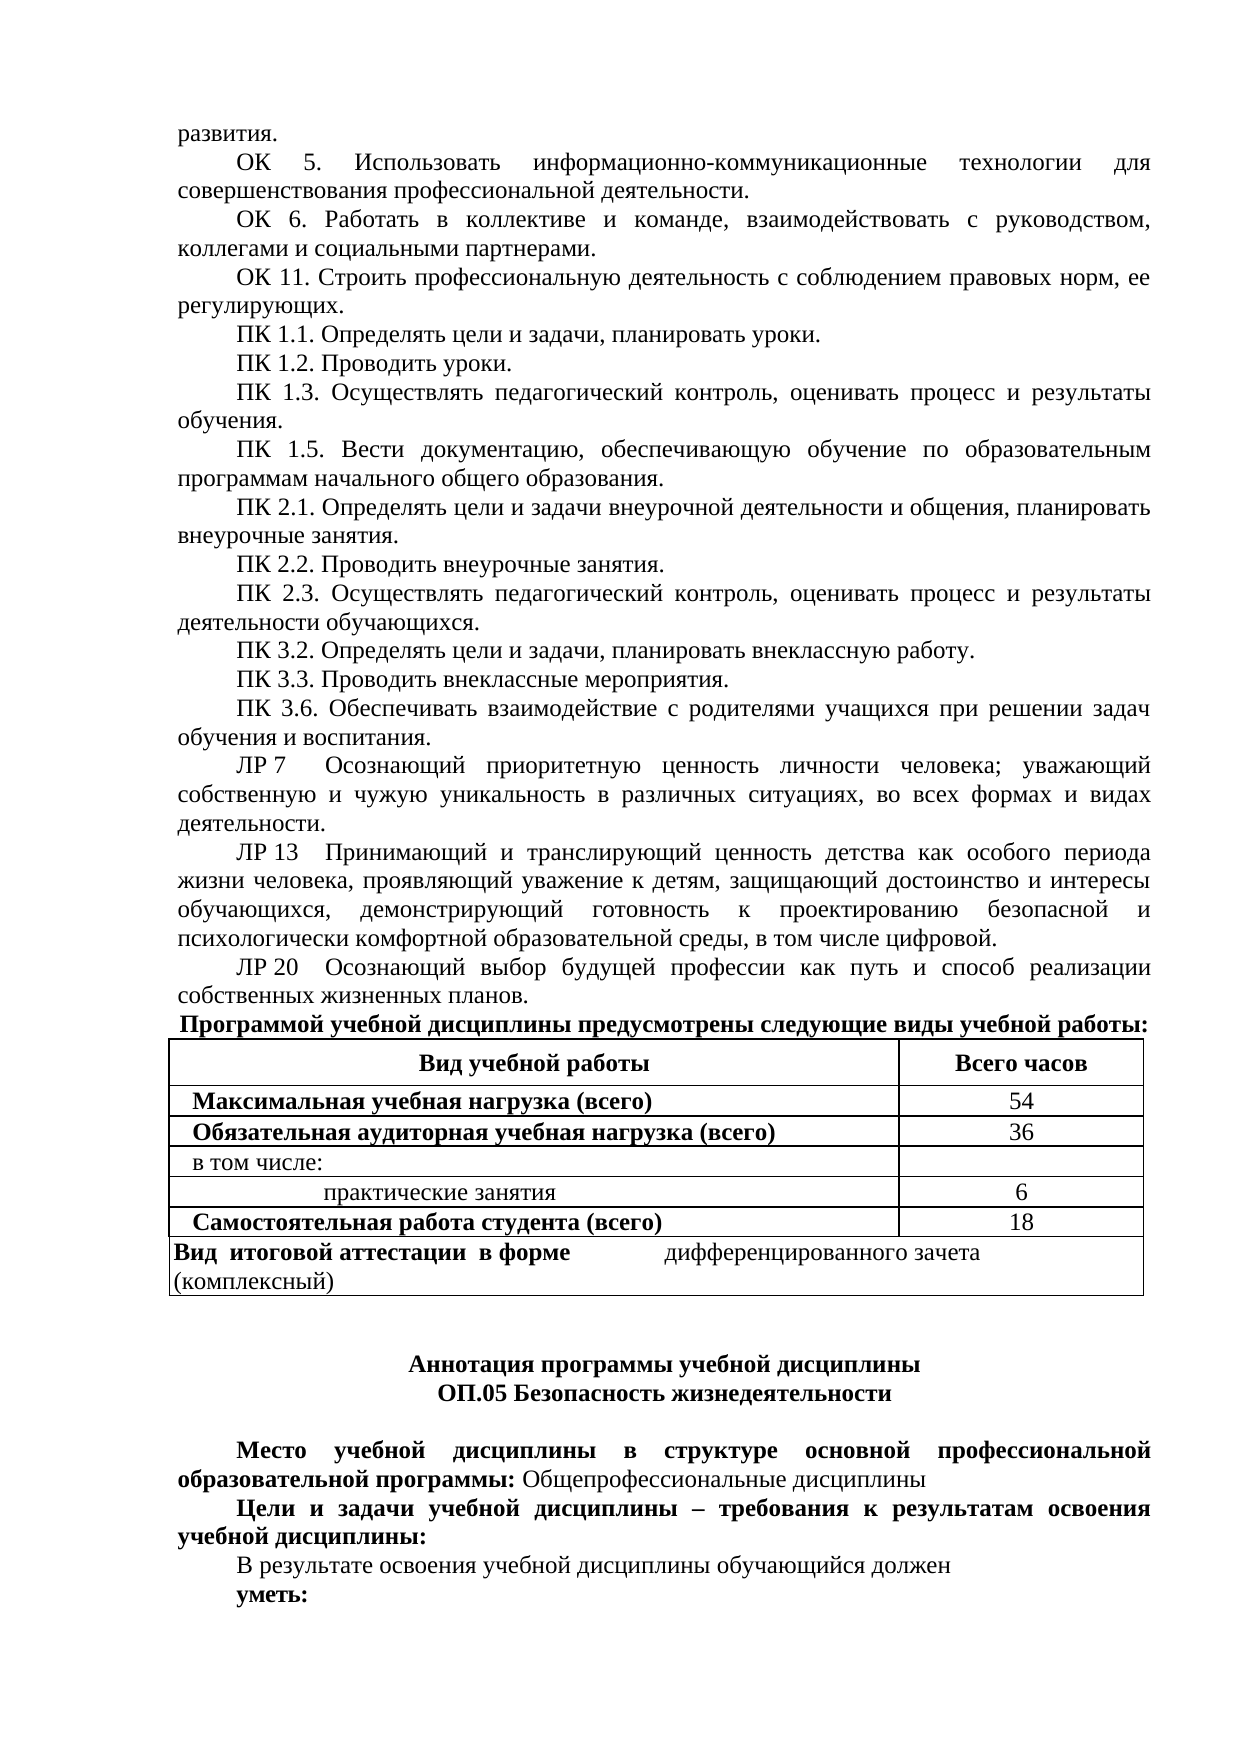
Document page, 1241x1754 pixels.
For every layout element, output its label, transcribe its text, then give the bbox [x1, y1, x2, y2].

table_cell Вид итоговой аттестации в форме дифференцированного зачета (комплексный) [170, 1237, 1143, 1295]
text уметь: [177, 1579, 1152, 1608]
text ПК 3.3. Проводить внеклассные мероприятия. [177, 664, 1152, 693]
text ОК 5. Использовать информационно-коммуникационные технологии для совершенствования профессиональной деятельности. [177, 147, 1152, 204]
text ЛР 7 Осознающий приоритетную ценность личности человека; уважающий собственную и чужую уникальность в различных ситуациях, во всех формах и видах деятельности. [177, 751, 1152, 837]
text В результате освоения учебной дисциплины обучающийся должен [177, 1550, 1152, 1579]
table_cell [900, 1147, 1143, 1176]
text ПК 2.3. Осуществлять педагогический контроль, оценивать процесс и результаты деятельности обучающихся. [177, 578, 1152, 636]
text ПК 3.6. Обеспечивать взаимодействие с родителями учащихся при решении задач обучения и воспитания. [177, 693, 1152, 751]
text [177, 118, 1152, 147]
text ПК 1.3. Осуществлять педагогический контроль, оценивать процесс и результаты обучения. [177, 377, 1152, 434]
table_cell Максимальная учебная нагрузка (всего) [170, 1086, 898, 1115]
text Аннотация программы учебной дисциплины [177, 1349, 1152, 1378]
text ПК 3.2. Определять цели и задачи, планировать внеклассную работу. [177, 636, 1152, 664]
text Цели и задачи учебной дисциплины – требования к результатам освоения учебной дисциплины: [177, 1493, 1152, 1550]
text ПК 2.2. Проводить внеурочные занятия. [177, 549, 1152, 578]
table_cell 6 [900, 1177, 1143, 1206]
table_header Вид учебной работы [170, 1040, 898, 1085]
table_cell 54 [900, 1086, 1143, 1115]
table_cell 36 [900, 1117, 1143, 1145]
text ЛР 13 Принимающий и транслирующий ценность детства как особого периода жизни человека, проявляющий уважение к детям, защищающий достоинство и интересы обучающихся, демонстрирующий готовность к проектированию безопасной и психологически комфортной образовательной среды, в том числе цифровой. [177, 837, 1152, 952]
text ОП.05 Безопасность жизнедеятельности [177, 1378, 1152, 1406]
text Программой учебной дисциплины предусмотрены следующие виды учебной работы: [177, 1009, 1152, 1038]
text ПК 1.5. Вести документацию, обеспечивающую обучение по образовательным программам начального общего образования. [177, 434, 1152, 492]
table_cell Самостоятельная работа студента (всего) [170, 1208, 898, 1236]
text Место учебной дисциплины в структуре основной профессиональной образовательной программы: Общепрофессиональные дисциплины [177, 1435, 1152, 1493]
table_cell 18 [900, 1208, 1143, 1236]
table_cell Обязательная аудиторная учебная нагрузка (всего) [170, 1117, 898, 1145]
text ОК 6. Работать в коллективе и команде, взаимодействовать с руководством, коллегами и социальными партнерами. [177, 204, 1152, 262]
table_cell практические занятия [170, 1177, 898, 1206]
table_header Всего часов [900, 1040, 1143, 1085]
text ПК 1.1. Определять цели и задачи, планировать уроки. [177, 319, 1152, 348]
text ОК 11. Строить профессиональную деятельность с соблюдением правовых норм, ее регулирующих. [177, 262, 1152, 319]
table_cell в том числе: [170, 1147, 898, 1176]
text ПК 2.1. Определять цели и задачи внеурочной деятельности и общения, планировать внеурочные занятия. [177, 492, 1152, 549]
text ПК 1.2. Проводить уроки. [177, 348, 1152, 377]
text ЛР 20 Осознающий выбор будущей профессии как путь и способ реализации собственных жизненных планов. [177, 952, 1152, 1009]
